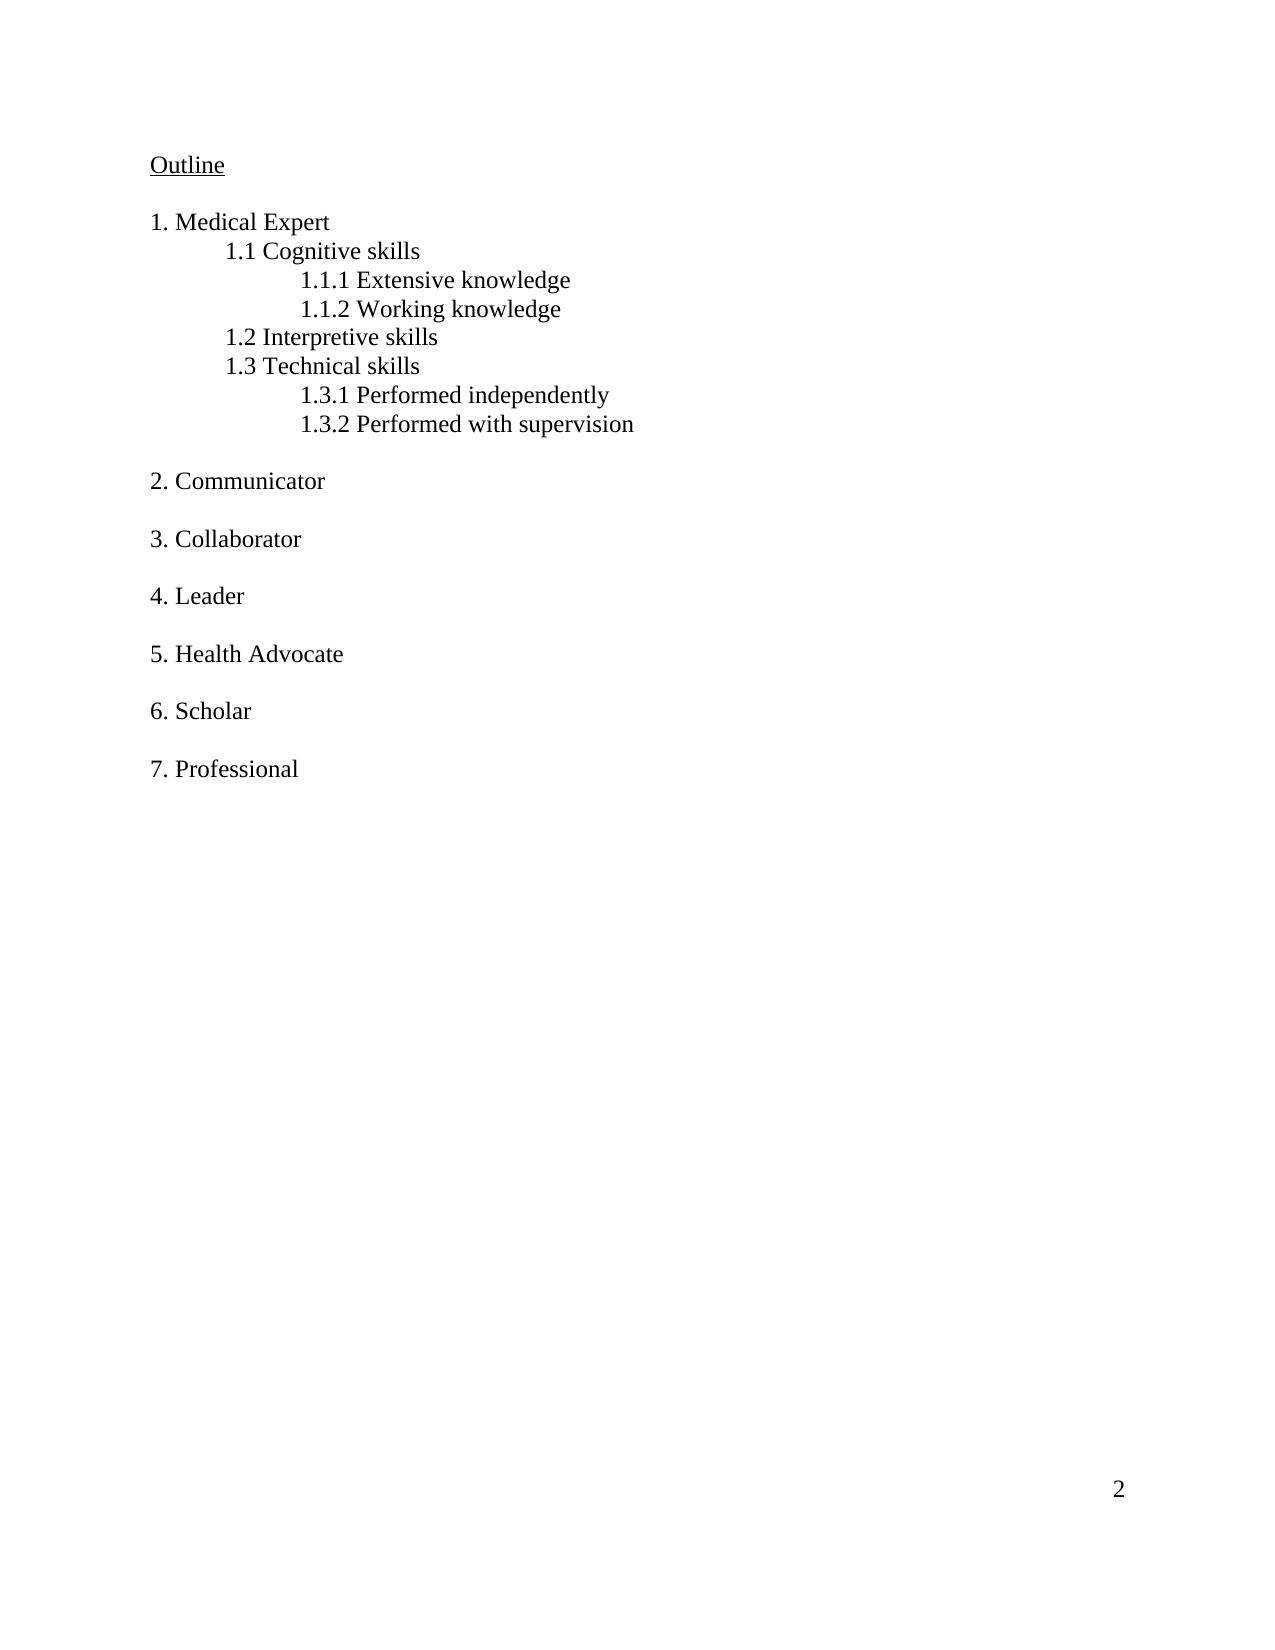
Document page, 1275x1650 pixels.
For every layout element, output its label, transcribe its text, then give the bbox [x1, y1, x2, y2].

text 1.1.2 Working knowledge [150, 294, 1125, 322]
text 3. Collaborator [150, 524, 1125, 552]
text 1. Medical Expert [150, 207, 1125, 236]
text 7. Professional [150, 754, 1125, 782]
text 1.3 Technical skills [150, 351, 1125, 380]
text Outline [150, 150, 1125, 179]
text 6. Scholar [150, 696, 1125, 725]
text 1.3.2 Performed with supervision [150, 409, 1125, 437]
text 1.1.1 Extensive knowledge [150, 265, 1125, 294]
text 1.1 Cognitive skills [150, 236, 1125, 265]
text 4. Leader [150, 581, 1125, 610]
text 2. Communicator [150, 466, 1125, 495]
text 5. Health Advocate [150, 639, 1125, 667]
text 1.2 Interpretive skills [150, 322, 1125, 351]
text 1.3.1 Performed independently [150, 380, 1125, 409]
